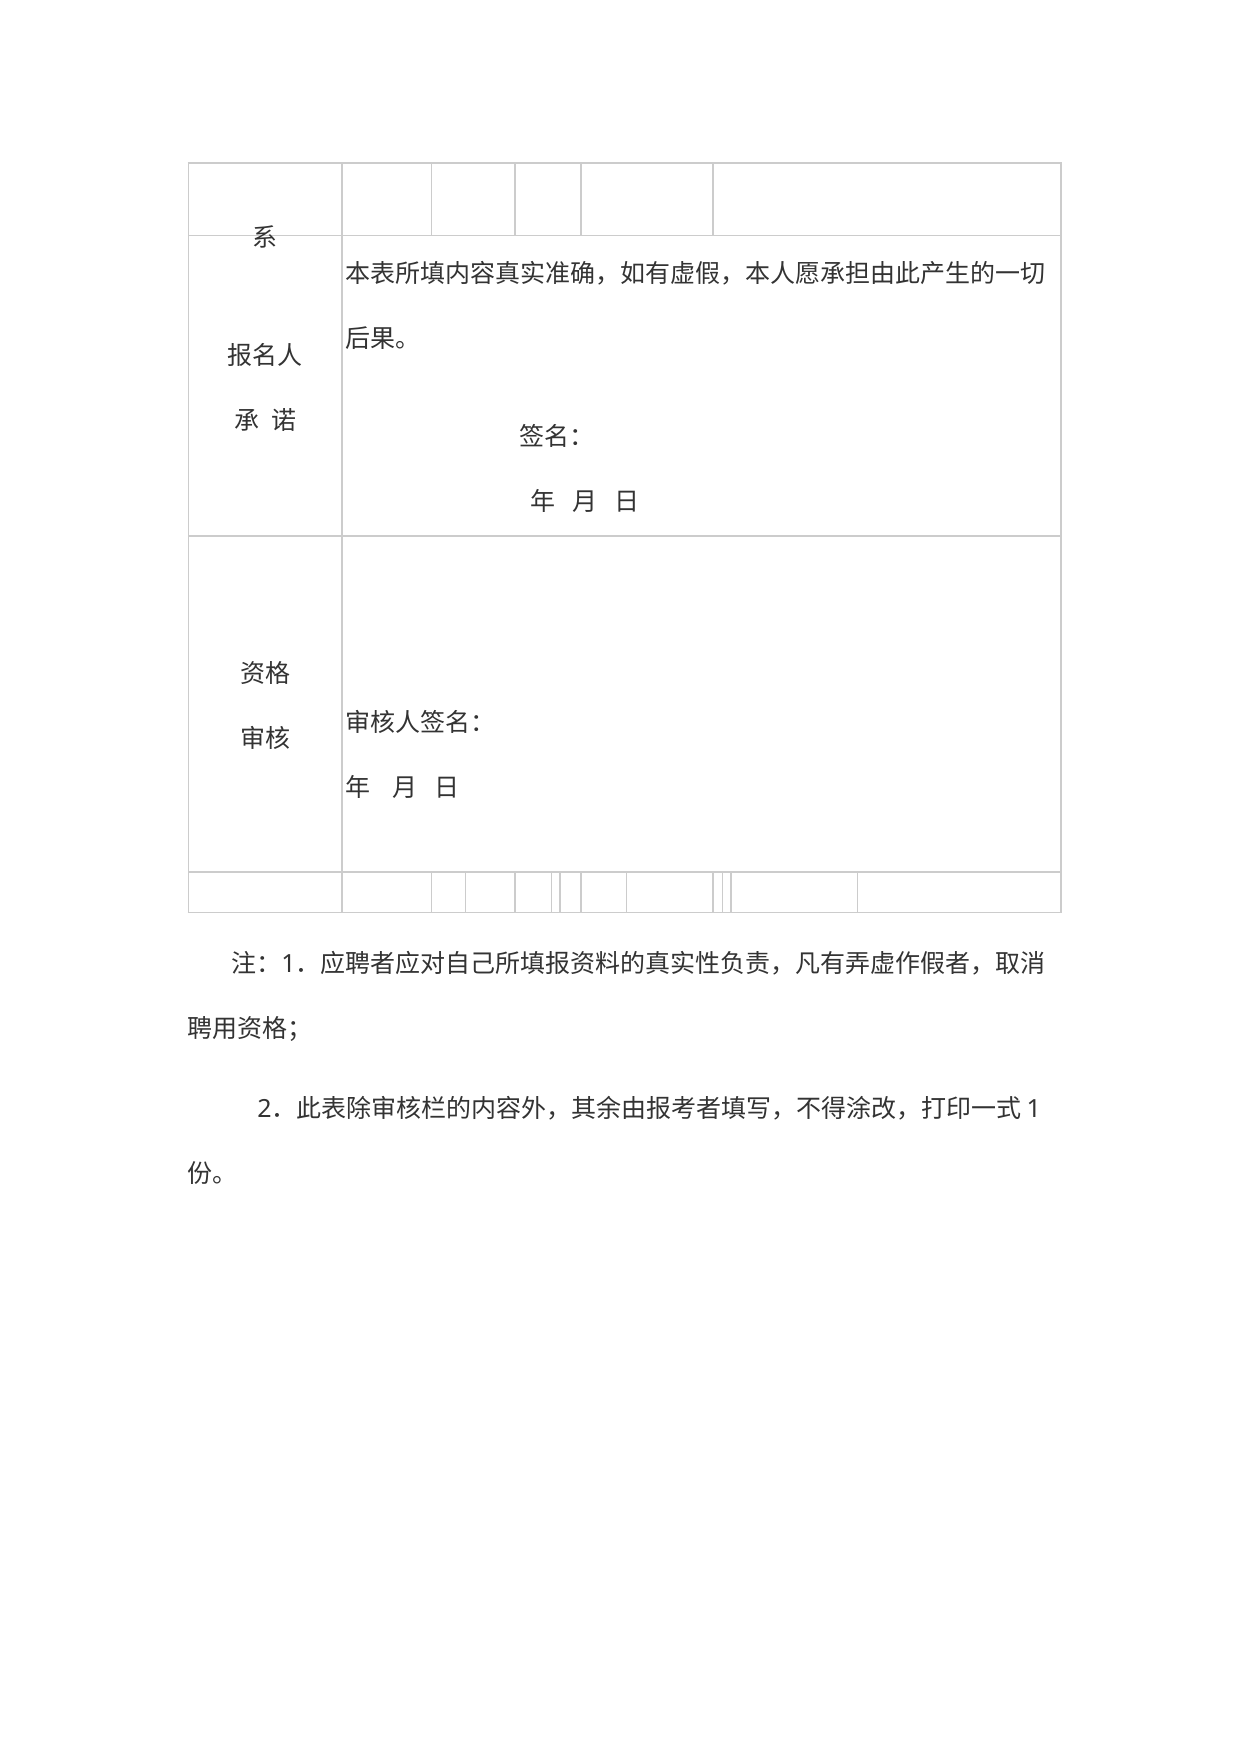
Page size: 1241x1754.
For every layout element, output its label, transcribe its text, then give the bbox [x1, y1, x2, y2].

table_cell [552, 873, 559, 911]
table_cell [343, 873, 431, 911]
table_cell [714, 164, 1060, 235]
table_cell [627, 873, 712, 911]
table_cell [858, 873, 1060, 911]
table_cell [561, 873, 580, 911]
table_cell [516, 873, 551, 911]
table_cell [343, 164, 431, 235]
text 2．此表除审核栏的内容外，其余由报考者填写，不得涂改，打印一式1份。 [187, 1074, 1053, 1204]
table_cell 审核人签名： 年 月 日 [343, 537, 1060, 871]
table_cell [466, 873, 514, 911]
table_cell [582, 873, 626, 911]
table_cell [432, 873, 465, 911]
table_cell [189, 873, 341, 911]
table_cell 本表所填内容真实准确，如有虚假，本人愿承担由此产生的一切后果。 签名： 年 月 日 [343, 236, 1060, 535]
table_cell [432, 164, 514, 235]
table_cell [582, 164, 712, 235]
text 注：1．应聘者应对自己所填报资料的真实性负责，凡有弄虚作假者，取消聘用资格； [187, 929, 1053, 1059]
table_cell 资格 审核 [189, 537, 341, 871]
table_cell [516, 164, 580, 235]
table_cell [714, 873, 722, 911]
table_cell [732, 873, 857, 911]
table_cell [723, 873, 730, 911]
table_cell 报名人 承 诺 [189, 236, 341, 535]
